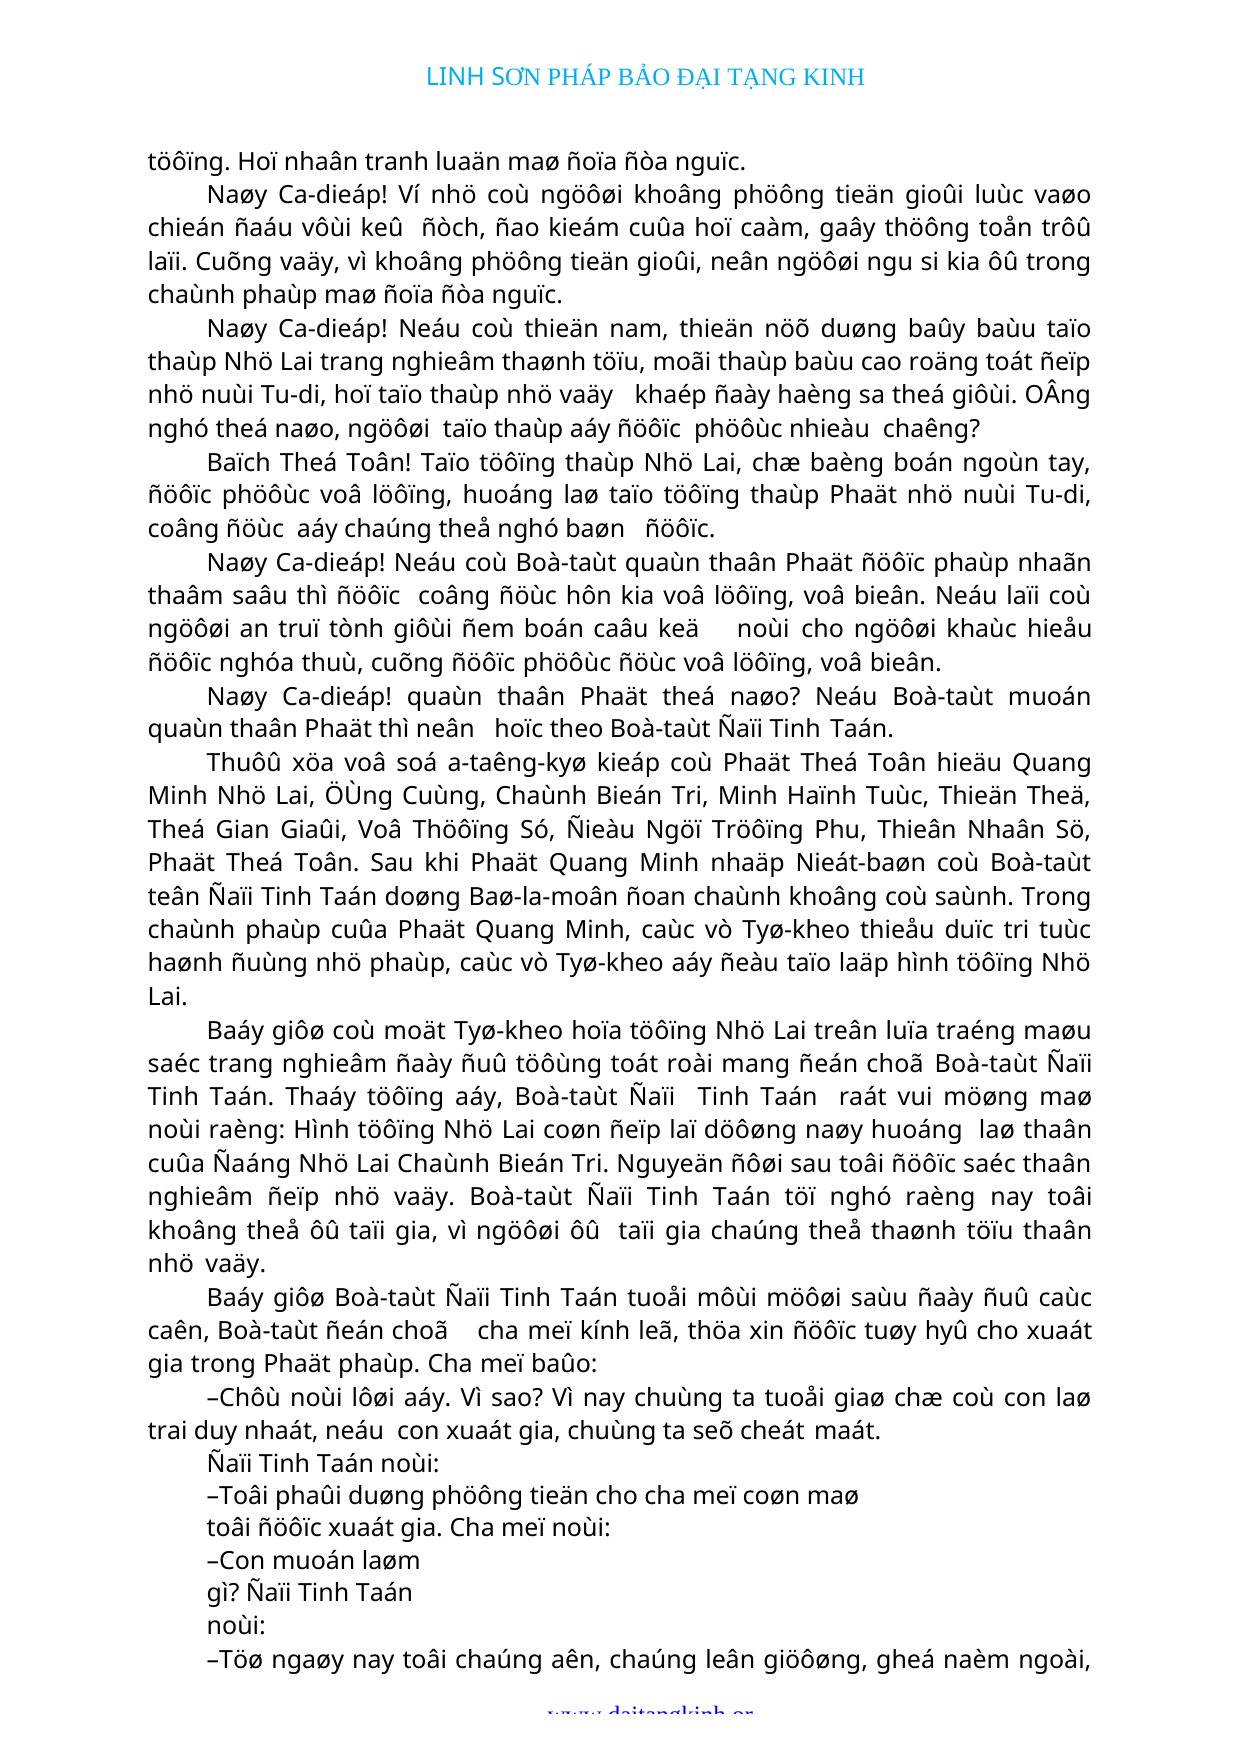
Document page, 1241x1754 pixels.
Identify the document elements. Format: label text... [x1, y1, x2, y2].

text Naøy Ca-dieáp! Ví nhö coù ngöôøi khoâng phöông tieän gioûi luùc vaøo chieán ñaáu vôùi keû ñòch, ñao kieám cuûa hoï caàm, gaây thöông toån trôû laïi. Cuõng vaäy, vì khoâng phöông tieän gioûi, neân ngöôøi ngu si kia ôû trong chaùnh phaùp maø ñoïa ñòa nguïc. [147, 177, 1093, 311]
text –Chôù noùi lôøi aáy. Vì sao? Vì nay chuùng ta tuoåi giaø chæ coù con laø trai duy nhaát, neáu con xuaát gia, chuùng ta seõ cheát maát. [147, 1380, 1093, 1447]
text –Con muoán laøm gì? Ñaïi Tinh Taán noùi: [206, 1544, 448, 1642]
text Thuôû xöa voâ soá a-taêng-kyø kieáp coù Phaät Theá Toân hieäu Quang Minh Nhö Lai, ÖÙng Cuùng, Chaùnh Bieán Tri, Minh Haïnh Tuùc, Thieän Theä, Theá Gian Giaûi, Voâ Thöôïng Só, Ñieàu Ngöï Tröôïng Phu, Thieân Nhaân Sö, Phaät Theá Toân. Sau khi Phaät Quang Minh nhaäp Nieát-baøn coù Boà-taùt teân Ñaïi Tinh Taán doøng Baø-la-moân ñoan chaùnh khoâng coù saùnh. Trong chaùnh phaùp cuûa Phaät Quang Minh, caùc vò Tyø-kheo thieåu duïc tri tuùc haønh ñuùng nhö phaùp, caùc vò Tyø-kheo aáy ñeàu taïo laäp hình töôïng Nhö Lai. [147, 745, 1093, 1012]
text Baáy giôø coù moät Tyø-kheo hoïa töôïng Nhö Lai treân luïa traéng maøu saéc trang nghieâm ñaày ñuû töôùng toát roài mang ñeán choã Boà-taùt Ñaïi Tinh Taán. Thaáy töôïng aáy, Boà-taùt Ñaïi Tinh Taán raát vui möøng maø noùi raèng: Hình töôïng Nhö Lai coøn ñeïp laï döôøng naøy huoáng laø thaân cuûa Ñaáng Nhö Lai Chaùnh Bieán Tri. Nguyeän ñôøi sau toâi ñöôïc saéc thaân nghieâm ñeïp nhö vaäy. Boà-taùt Ñaïi Tinh Taán töï nghó raèng nay toâi khoâng theå ôû taïi gia, vì ngöôøi ôû taïi gia chaúng theå thaønh töïu thaân nhö vaäy. [147, 1012, 1093, 1280]
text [147, 1642, 1093, 1675]
text Ñaïi Tinh Taán noùi: [206, 1447, 1105, 1478]
text Naøy Ca-dieáp! Neáu coù Boà-taùt quaùn thaân Phaät ñöôïc phaùp nhaãn thaâm saâu thì ñöôïc coâng ñöùc hôn kia voâ löôïng, voâ bieân. Neáu laïi coù ngöôøi an truï tònh giôùi ñem boán caâu keä noùi cho ngöôøi khaùc hieåu ñöôïc nghóa thuù, cuõng ñöôïc phöôùc ñöùc voâ löôïng, voâ bieân. [147, 545, 1093, 678]
text Naøy Ca-dieáp! Neáu coù thieän nam, thieän nöõ duøng baûy baùu taïo thaùp Nhö Lai trang nghieâm thaønh töïu, moãi thaùp baùu cao roäng toát ñeïp nhö nuùi Tu-di, hoï taïo thaùp nhö vaäy khaép ñaày haèng sa theá giôùi. OÂng nghó theá naøo, ngöôøi taïo thaùp aáy ñöôïc phöôùc nhieàu chaêng? [147, 311, 1093, 444]
text Naøy Ca-dieáp! quaùn thaân Phaät theá naøo? Neáu Boà-taùt muoán quaùn thaân Phaät thì neân hoïc theo Boà-taùt Ñaïi Tinh Taán. [147, 678, 1093, 745]
text töôïng. Hoï nhaân tranh luaän maø ñoïa ñòa nguïc. [147, 145, 1105, 177]
text Baáy giôø Boà-taùt Ñaïi Tinh Taán tuoåi môùi möôøi saùu ñaày ñuû caùc caên, Boà-taùt ñeán choã cha meï kính leã, thöa xin ñöôïc tuøy hyû cho xuaát gia trong Phaät phaùp. Cha meï baûo: [147, 1280, 1093, 1380]
text Baïch Theá Toân! Taïo töôïng thaùp Nhö Lai, chæ baèng boán ngoùn tay, ñöôïc phöôùc voâ löôïng, huoáng laø taïo töôïng thaùp Phaät nhö nuùi Tu-di, coâng ñöùc aáy chaúng theå nghó baøn ñöôïc. [147, 444, 1093, 545]
text –Toâi phaûi duøng phöông tieän cho cha meï coøn maø toâi ñöôïc xuaát gia. Cha meï noùi: [206, 1478, 895, 1544]
